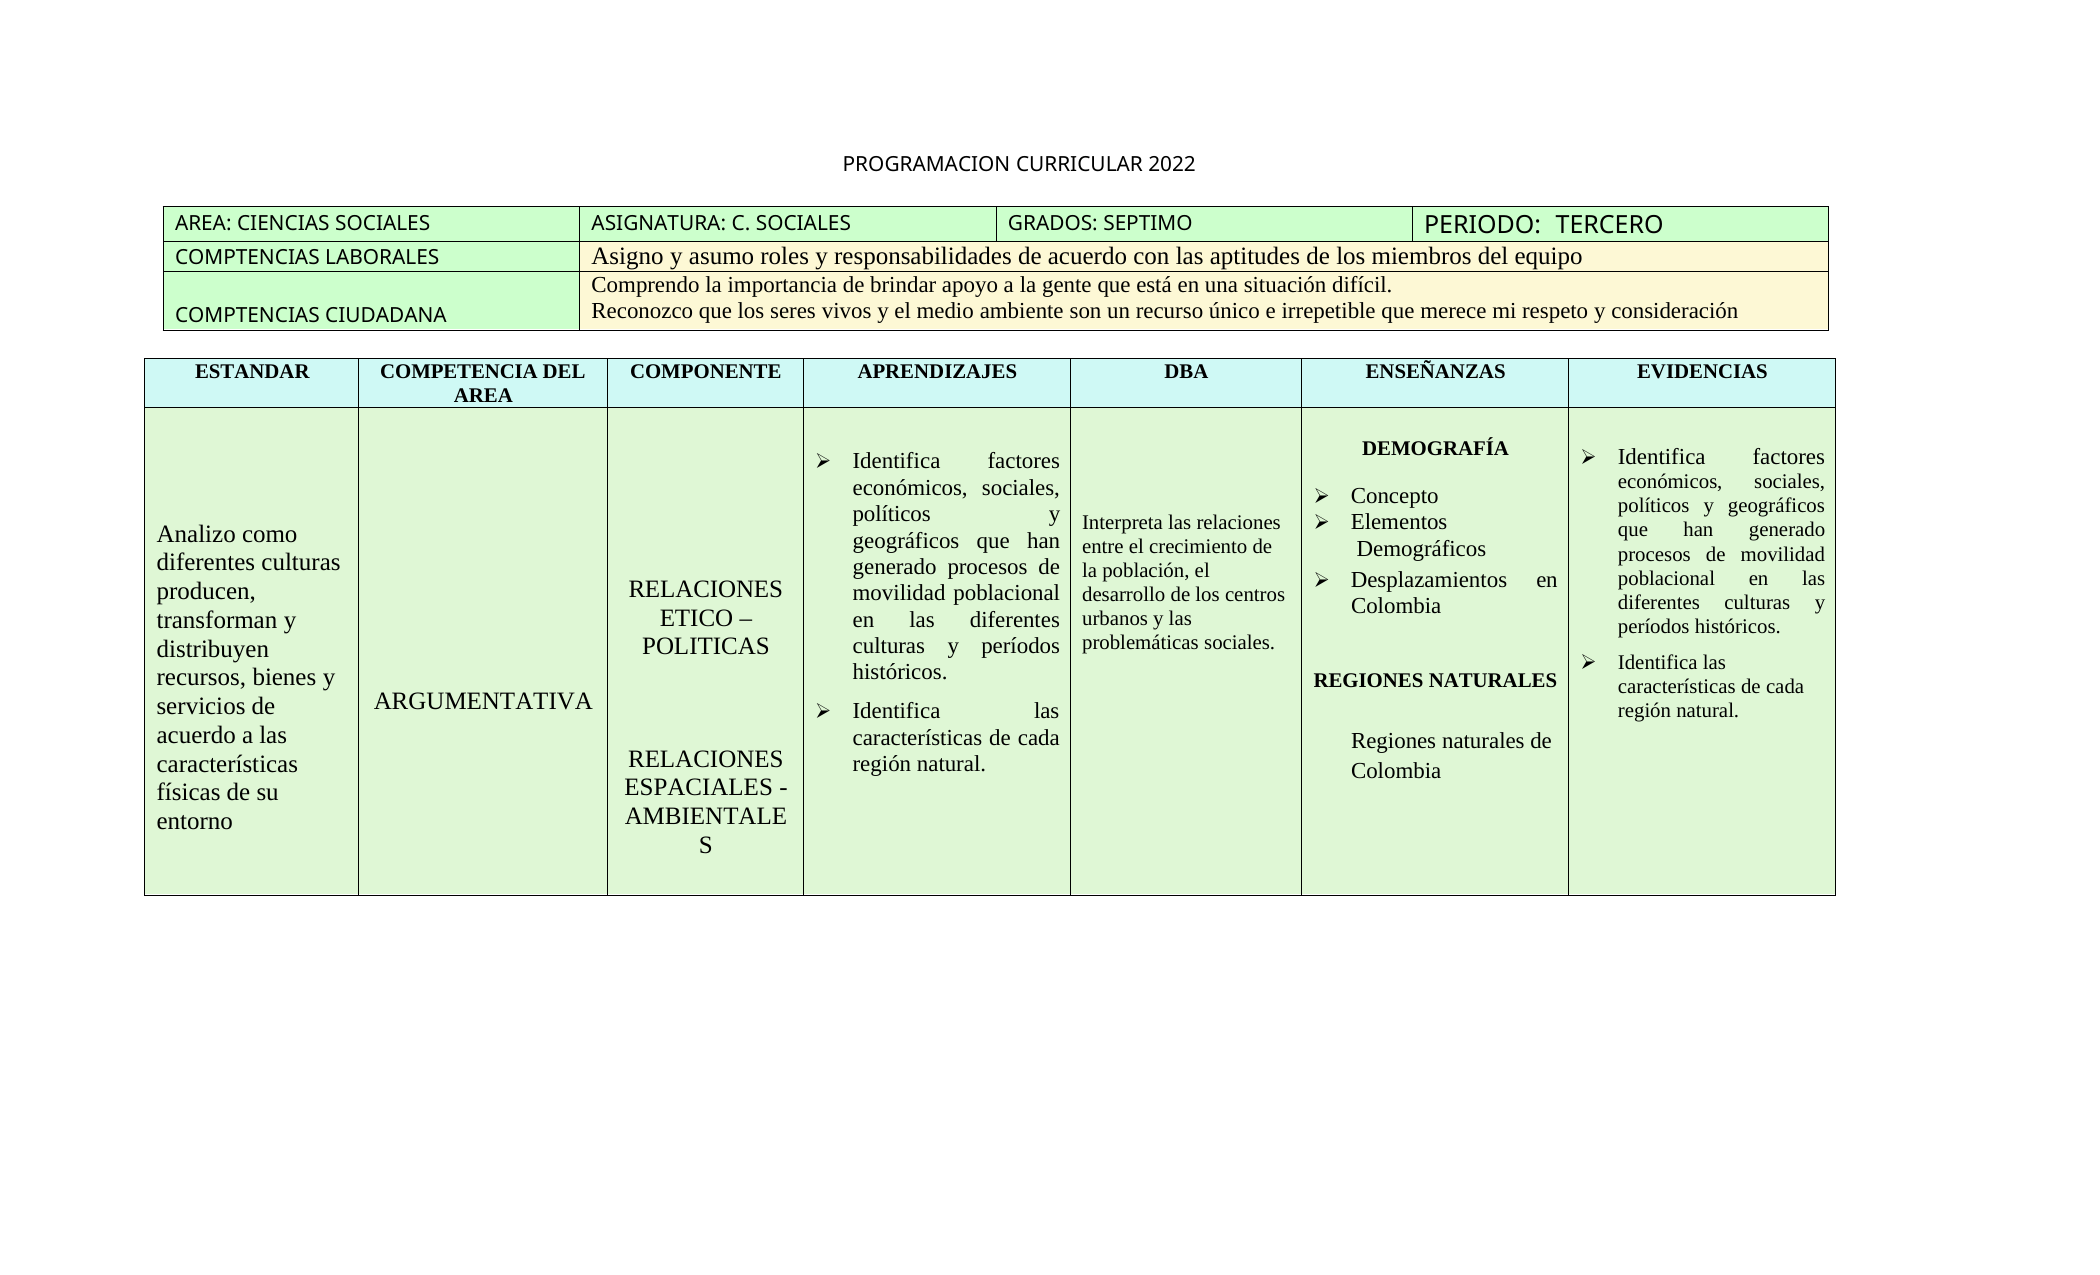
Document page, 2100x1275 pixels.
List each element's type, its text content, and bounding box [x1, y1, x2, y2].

table_header APRENDIZAJES [804, 359, 1070, 407]
table_header AREA: CIENCIAS SOCIALES [164, 207, 579, 241]
table_cell DEMOGRAFÍA Concepto Elementos Demográficos Desplazamientos en Colombia REGIONES NATURALES Regiones naturales de Colombia [1302, 408, 1568, 894]
table_header COMPETENCIA DEL AREA [359, 359, 607, 407]
table_header GRADOS: SEPTIMO [997, 207, 1412, 241]
table_cell COMPTENCIAS LABORALES [164, 242, 579, 271]
table_header ENSEÑANZAS [1302, 359, 1568, 407]
table_header COMPONENTE [608, 359, 803, 407]
text PROGRAMACION CURRICULAR 2022 [341, 149, 1698, 178]
table_header PERIODO: TERCERO [1413, 207, 1828, 241]
table_header EVIDENCIAS [1569, 359, 1835, 407]
table_cell Interpreta las relaciones entre el crecimiento de la población, el desarrollo de los centros urbanos y las problemáticas sociales. [1071, 408, 1301, 894]
table_cell Asigno y asumo roles y responsabilidades de acuerdo con las aptitudes de los miembros del equipo [580, 242, 1828, 271]
table_cell RELACIONES ETICO – POLITICAS RELACIONES ESPACIALES - AMBIENTALE S [608, 408, 803, 894]
table_cell Analizo como diferentes culturas producen, transforman y distribuyen recursos, bienes y servicios de acuerdo a las características físicas de su entorno [145, 408, 358, 894]
table_header ESTANDAR [145, 359, 358, 407]
table_header DBA [1071, 359, 1301, 407]
table_cell Comprendo la importancia de brindar apoyo a la gente que está en una situación difícil. Reconozco que los seres vivos y el medio ambiente son un recurso único e irrepetible que merece mi respeto y consideración [580, 272, 1828, 329]
table_cell Identifica factores económicos, sociales, políticos y geográficos que han generado procesos de movilidad poblacional en las diferentes culturas y períodos históricos. Identifica las características de cada región natural. [1569, 408, 1835, 894]
table_header ASIGNATURA: C. SOCIALES [580, 207, 996, 241]
table_cell ARGUMENTATIVA [359, 408, 607, 894]
table_cell Identifica factores económicos, sociales, políticos y geográficos que han generado procesos de movilidad poblacional en las diferentes culturas y períodos históricos. Identifica las características de cada región natural. [804, 408, 1070, 894]
table_cell COMPTENCIAS CIUDADANA [164, 272, 579, 329]
